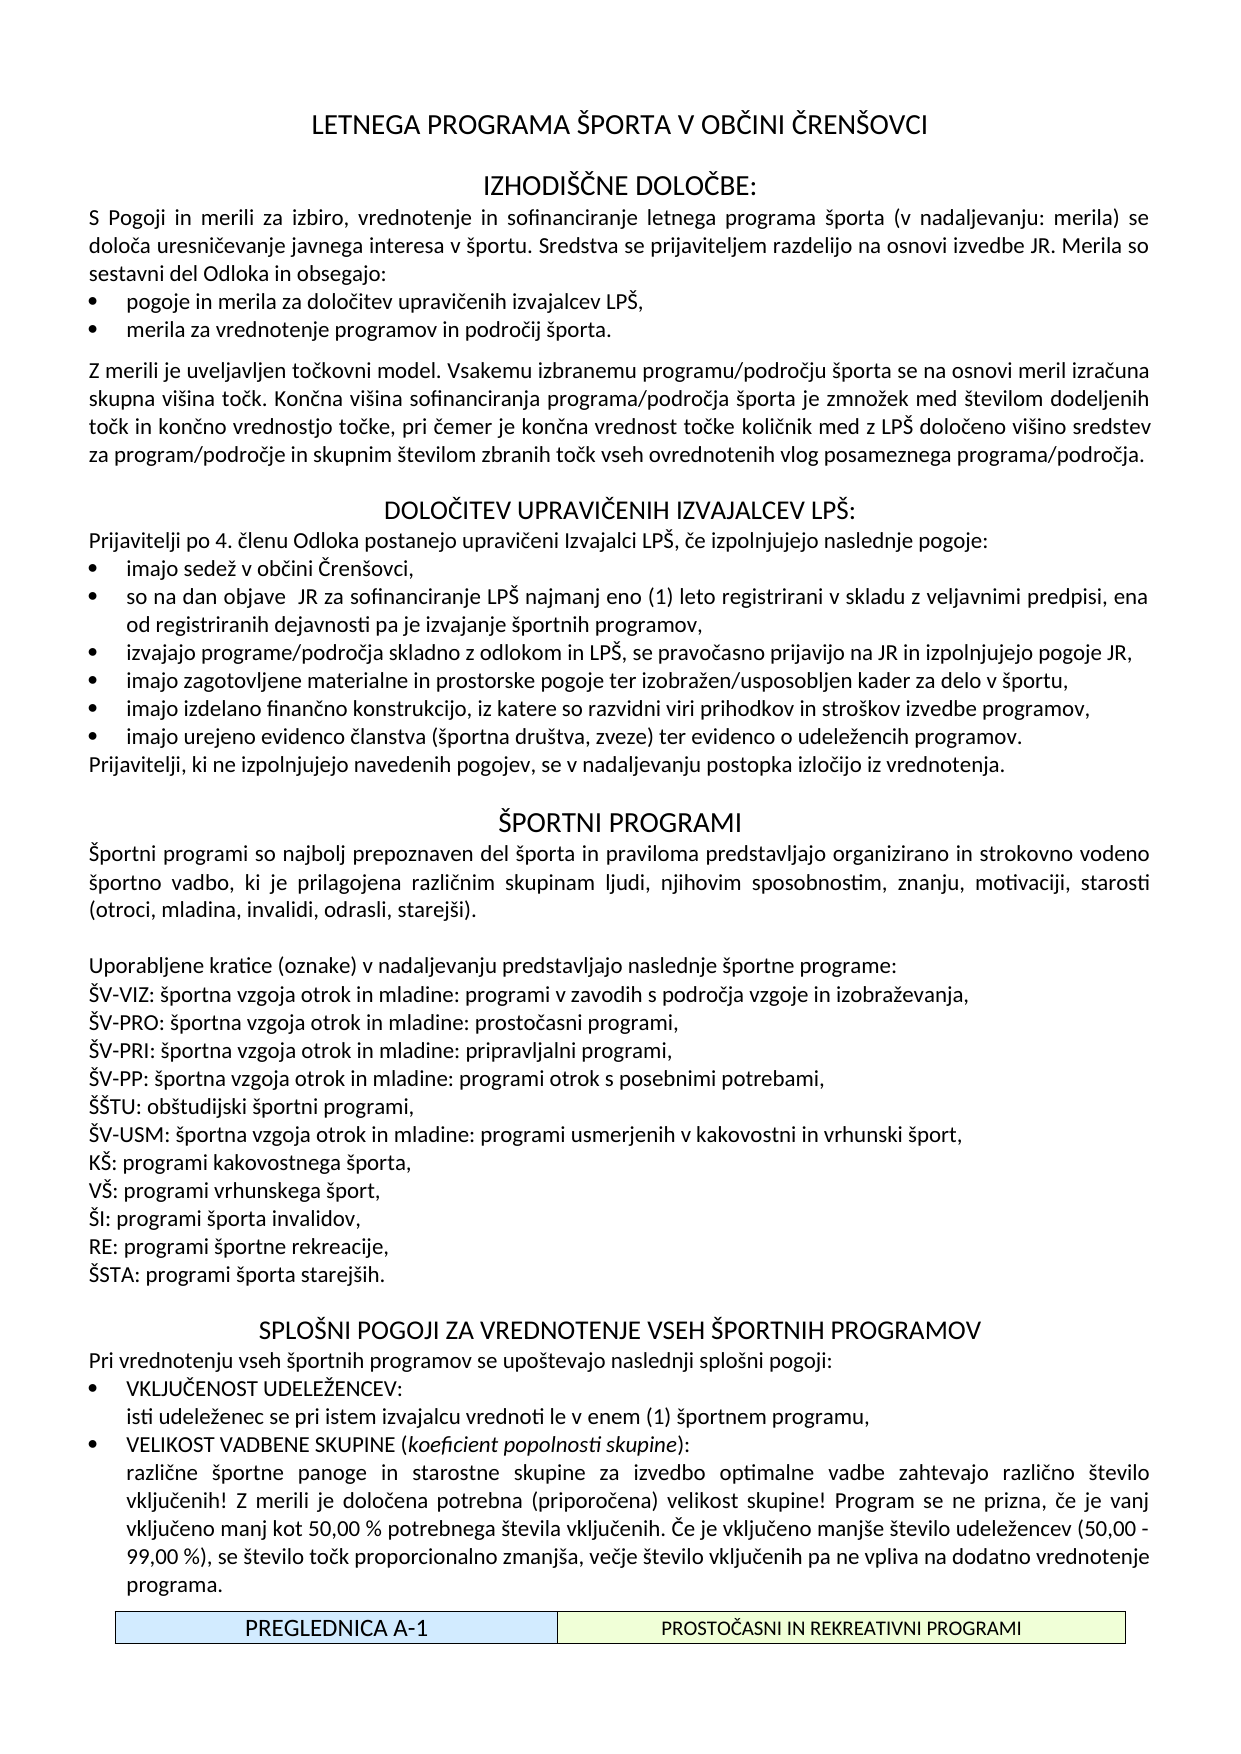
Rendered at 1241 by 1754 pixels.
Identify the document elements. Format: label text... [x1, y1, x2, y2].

text S Pogoji in merili za izbiro, vrednotenje in sofinanciranje letnega programa športa (v nadaljevanju: merila) se določa uresničevanje javnega interesa v športu. Sredstva se prijaviteljem razdelijo na osnovi izvedbe JR. Merila so sestavni del Odloka in obsegajo: [89, 203, 1152, 287]
table_header PREGLEDNICA A-1 [116, 1612, 557, 1643]
text Pri vrednotenju vseh športnih programov se upoštevajo naslednji splošni pogoji: [89, 1346, 1152, 1374]
text VŠ: programi vrhunskega šport, [89, 1176, 1152, 1204]
text DOLOČITEV UPRAVIČENIH IZVAJALCEV LPŠ: [89, 493, 1152, 526]
text ŠV-PP: športna vzgoja otrok in mladine: programi otrok s posebnimi potrebami, [89, 1064, 1152, 1092]
text Uporabljene kratice (oznake) v nadaljevanju predstavljajo naslednje športne programe: [89, 952, 1152, 980]
list merila za vrednotenje programov in področij športa. [89, 315, 1152, 343]
list imajo izdelano finančno konstrukcijo, iz katere so razvidni viri prihodkov in stroškov izvedbe programov, [89, 694, 1152, 722]
text RE: programi športne rekreacije, [89, 1232, 1152, 1260]
list VKLJUČENOST UDELEŽENCEV: [89, 1374, 1152, 1402]
text ŠPORTNI PROGRAMI [89, 804, 1152, 839]
text ŠŠTU: obštudijski športni programi, [89, 1092, 1152, 1120]
list imajo sedež v občini Črenšovci, [89, 554, 1152, 582]
list imajo urejeno evidenco članstva (športna društva, zveze) ter evidenco o udeležencih programov. [89, 722, 1152, 751]
text SPLOŠNI POGOJI ZA VREDNOTENJE VSEH ŠPORTNIH PROGRAMOV [89, 1313, 1152, 1346]
list izvajajo programe/področja skladno z odlokom in LPŠ, se pravočasno prijavijo na JR in izpolnjujejo pogoje JR, [89, 638, 1152, 666]
list so na dan objave JR za sofinanciranje LPŠ najmanj eno (1) leto registrirani v skladu z veljavnimi predpisi, ena od registriranih dejavnosti pa je izvajanje športnih programov, [89, 582, 1152, 638]
list različne športne panoge in starostne skupine za izvedbo optimalne vadbe zahtevajo različno število vključenih! Z merili je določena potrebna (priporočena) velikost skupine! Program se ne prizna, če je vanj vključeno manj kot 50,00 % potrebnega števila vključenih. Če je vključeno manjše število udeležencev (50,00 - 99,00 %), se število točk proporcionalno zmanjša, večje število vključenih pa ne vpliva na dodatno vrednotenje programa. [126, 1458, 1152, 1598]
text ŠV-VIZ: športna vzgoja otrok in mladine: programi v zavodih s področja vzgoje in izobraževanja, [89, 980, 1152, 1008]
text Športni programi so najbolj prepoznaven del športa in praviloma predstavljajo organizirano in strokovno vodeno športno vadbo, ki je prilagojena različnim skupinam ljudi, njihovim sposobnostim, znanju, motivaciji, starosti (otroci, mladina, invalidi, odrasli, starejši). [89, 839, 1152, 924]
text LETNEGA PROGRAMA ŠPORTA V OBČINI ČRENŠOVCI [89, 106, 1152, 142]
table_header PROSTOČASNI IN REKREATIVNI PROGRAMI [558, 1612, 1125, 1643]
text Prijavitelji po 4. členu Odloka postanejo upravičeni Izvajalci LPŠ, če izpolnjujejo naslednje pogoje: [89, 526, 1152, 554]
list VELIKOST VADBENE SKUPINE (koeficient popolnosti skupine): [89, 1430, 1152, 1458]
text ŠV-USM: športna vzgoja otrok in mladine: programi usmerjenih v kakovostni in vrhunski šport, [89, 1120, 1152, 1148]
list isti udeleženec se pri istem izvajalcu vrednoti le v enem (1) športnem programu, [126, 1402, 1152, 1430]
text ŠI: programi športa invalidov, [89, 1204, 1152, 1232]
text Z merili je uveljavljen točkovni model. Vsakemu izbranemu programu/področju športa se na osnovi meril izračuna skupna višina točk. Končna višina sofinanciranja programa/področja športa je zmnožek med številom dodeljenih točk in končno vrednostjo točke, pri čemer je končna vrednost točke količnik med z LPŠ določeno višino sredstev za program/področje in skupnim številom zbranih točk vseh ovrednotenih vlog posameznega programa/področja. [89, 356, 1152, 468]
text KŠ: programi kakovostnega športa, [89, 1148, 1152, 1176]
text ŠV-PRI: športna vzgoja otrok in mladine: pripravljalni programi, [89, 1036, 1152, 1064]
text ŠSTA: programi športa starejših. [89, 1260, 1152, 1288]
list pogoje in merila za določitev upravičenih izvajalcev LPŠ, [89, 287, 1152, 315]
text IZHODIŠČNE DOLOČBE: [89, 167, 1152, 203]
list imajo zagotovljene materialne in prostorske pogoje ter izobražen/usposobljen kader za delo v športu, [89, 666, 1152, 694]
text Prijavitelji, ki ne izpolnjujejo navedenih pogojev, se v nadaljevanju postopka izločijo iz vrednotenja. [89, 751, 1152, 778]
text ŠV-PRO: športna vzgoja otrok in mladine: prostočasni programi, [89, 1008, 1152, 1036]
